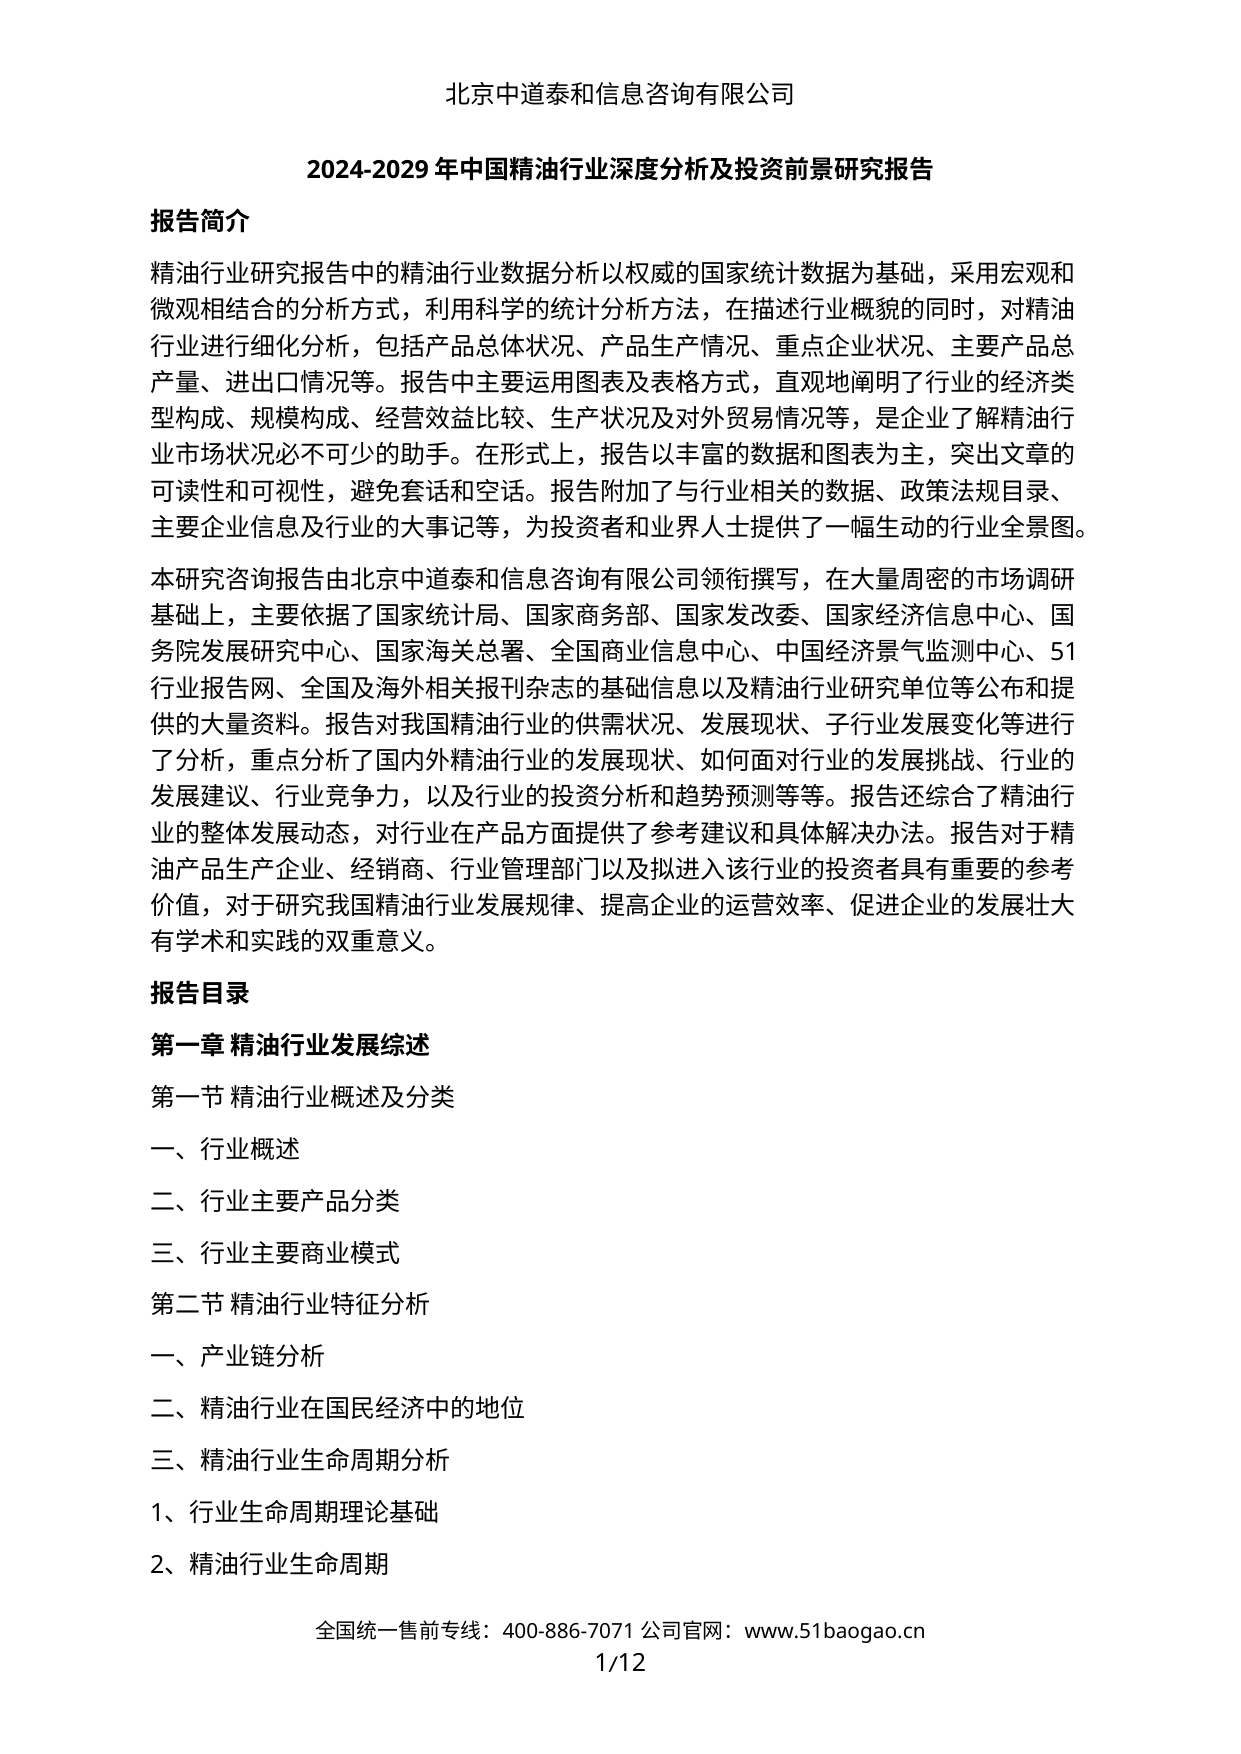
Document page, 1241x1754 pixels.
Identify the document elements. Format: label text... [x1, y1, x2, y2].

text 报告目录 [150, 974, 1090, 1010]
text 第一章 精油行业发展综述 [150, 1026, 1090, 1062]
text 2、精油行业生命周期 [150, 1544, 1090, 1581]
text 本研究咨询报告由北京中道泰和信息咨询有限公司领衔撰写，在大量周密的市场调研基础上，主要依据了国家统计局、国家商务部、国家发改委、国家经济信息中心、国务院发展研究中心、国家海关总署、全国商业信息中心、中国经济景气监测中心、51行业报告网、全国及海外相关报刊杂志的基础信息以及精油行业研究单位等公布和提供的大量资料。报告对我国精油行业的供需状况、发展现状、子行业发展变化等进行了分析，重点分析了国内外精油行业的发展现状、如何面对行业的发展挑战、行业的发展建议、行业竞争力，以及行业的投资分析和趋势预测等等。报告还综合了精油行业的整体发展动态，对行业在产品方面提供了参考建议和具体解决办法。报告对于精油产品生产企业、经销商、行业管理部门以及拟进入该行业的投资者具有重要的参考价值，对于研究我国精油行业发展规律、提高企业的运营效率、促进企业的发展壮大有学术和实践的双重意义。 [150, 559, 1090, 958]
text 一、产业链分析 [150, 1337, 1090, 1373]
text 三、精油行业生命周期分析 [150, 1441, 1090, 1477]
text 一、行业概述 [150, 1129, 1090, 1166]
text 2024-2029年中国精油行业深度分析及投资前景研究报告 [150, 150, 1090, 186]
text 第二节 精油行业特征分析 [150, 1285, 1090, 1321]
text 第一节 精油行业概述及分类 [150, 1077, 1090, 1114]
text 三、行业主要商业模式 [150, 1233, 1090, 1269]
text 1、行业生命周期理论基础 [150, 1492, 1090, 1529]
text 二、精油行业在国民经济中的地位 [150, 1389, 1090, 1425]
text 二、行业主要产品分类 [150, 1181, 1090, 1217]
text 精油行业研究报告中的精油行业数据分析以权威的国家统计数据为基础，采用宏观和微观相结合的分析方式，利用科学的统计分析方法，在描述行业概貌的同时，对精油行业进行细化分析，包括产品总体状况、产品生产情况、重点企业状况、主要产品总产量、进出口情况等。报告中主要运用图表及表格方式，直观地阐明了行业的经济类型构成、规模构成、经营效益比较、生产状况及对外贸易情况等，是企业了解精油行业市场状况必不可少的助手。在形式上，报告以丰富的数据和图表为主，突出文章的可读性和可视性，避免套话和空话。报告附加了与行业相关的数据、政策法规目录、主要企业信息及行业的大事记等，为投资者和业界人士提供了一幅生动的行业全景图。 [150, 254, 1090, 544]
text 报告简介 [150, 202, 1090, 238]
